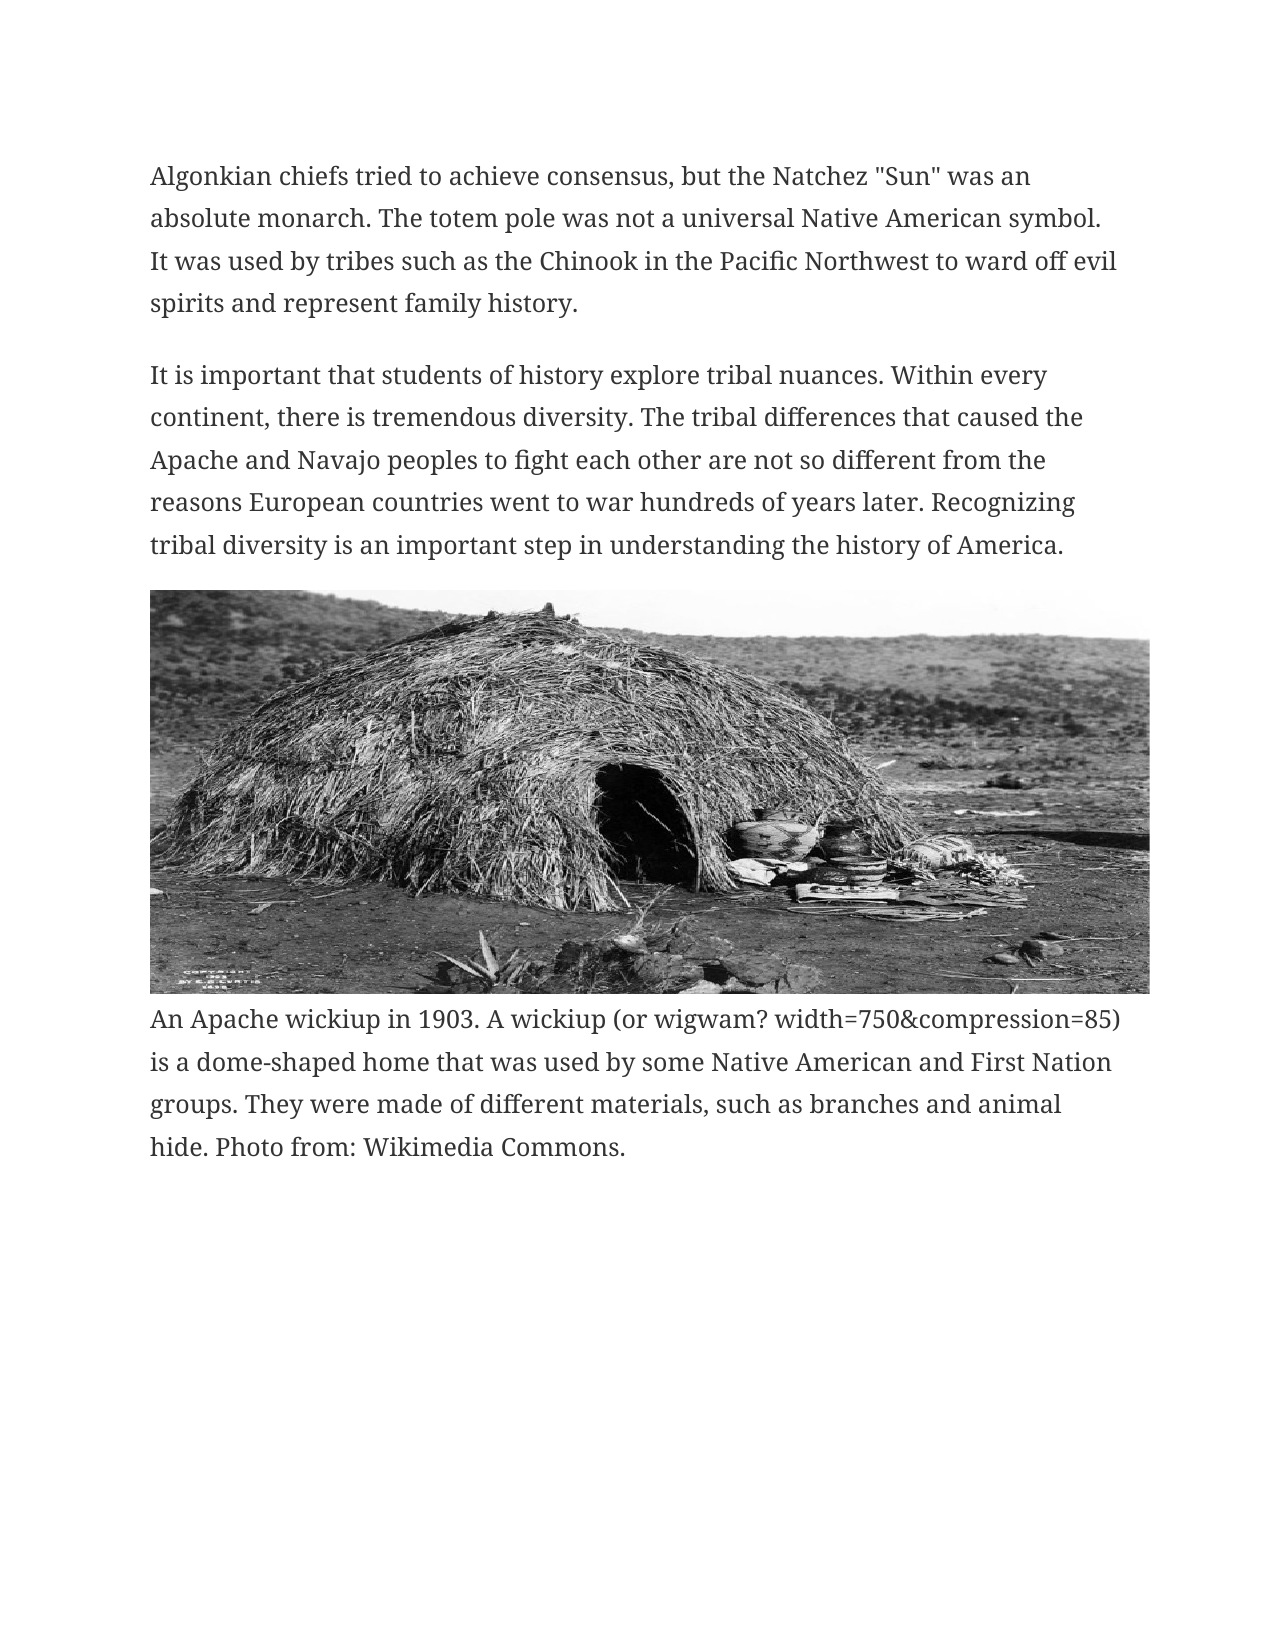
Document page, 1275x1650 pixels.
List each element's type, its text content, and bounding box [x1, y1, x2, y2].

text An Apache wickiup in 1903. A wickiup (or wigwam? width=750&compression=85) is a dome-shaped home that was used by some Native American and First Nation groups. They were made of different materials, such as branches and animal hide. Photo from: Wikimedia Commons. [150, 994, 1125, 1164]
picture [150, 590, 1150, 994]
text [150, 150, 1125, 320]
text It is important that students of history explore tribal nuances. Within every continent, there is tremendous diversity. The tribal differences that caused the Apache and Navajo peoples to fight each other are not so different from the reasons European countries went to war hundreds of years later. Recognizing tribal diversity is an important step in understanding the history of America. [150, 349, 1125, 562]
